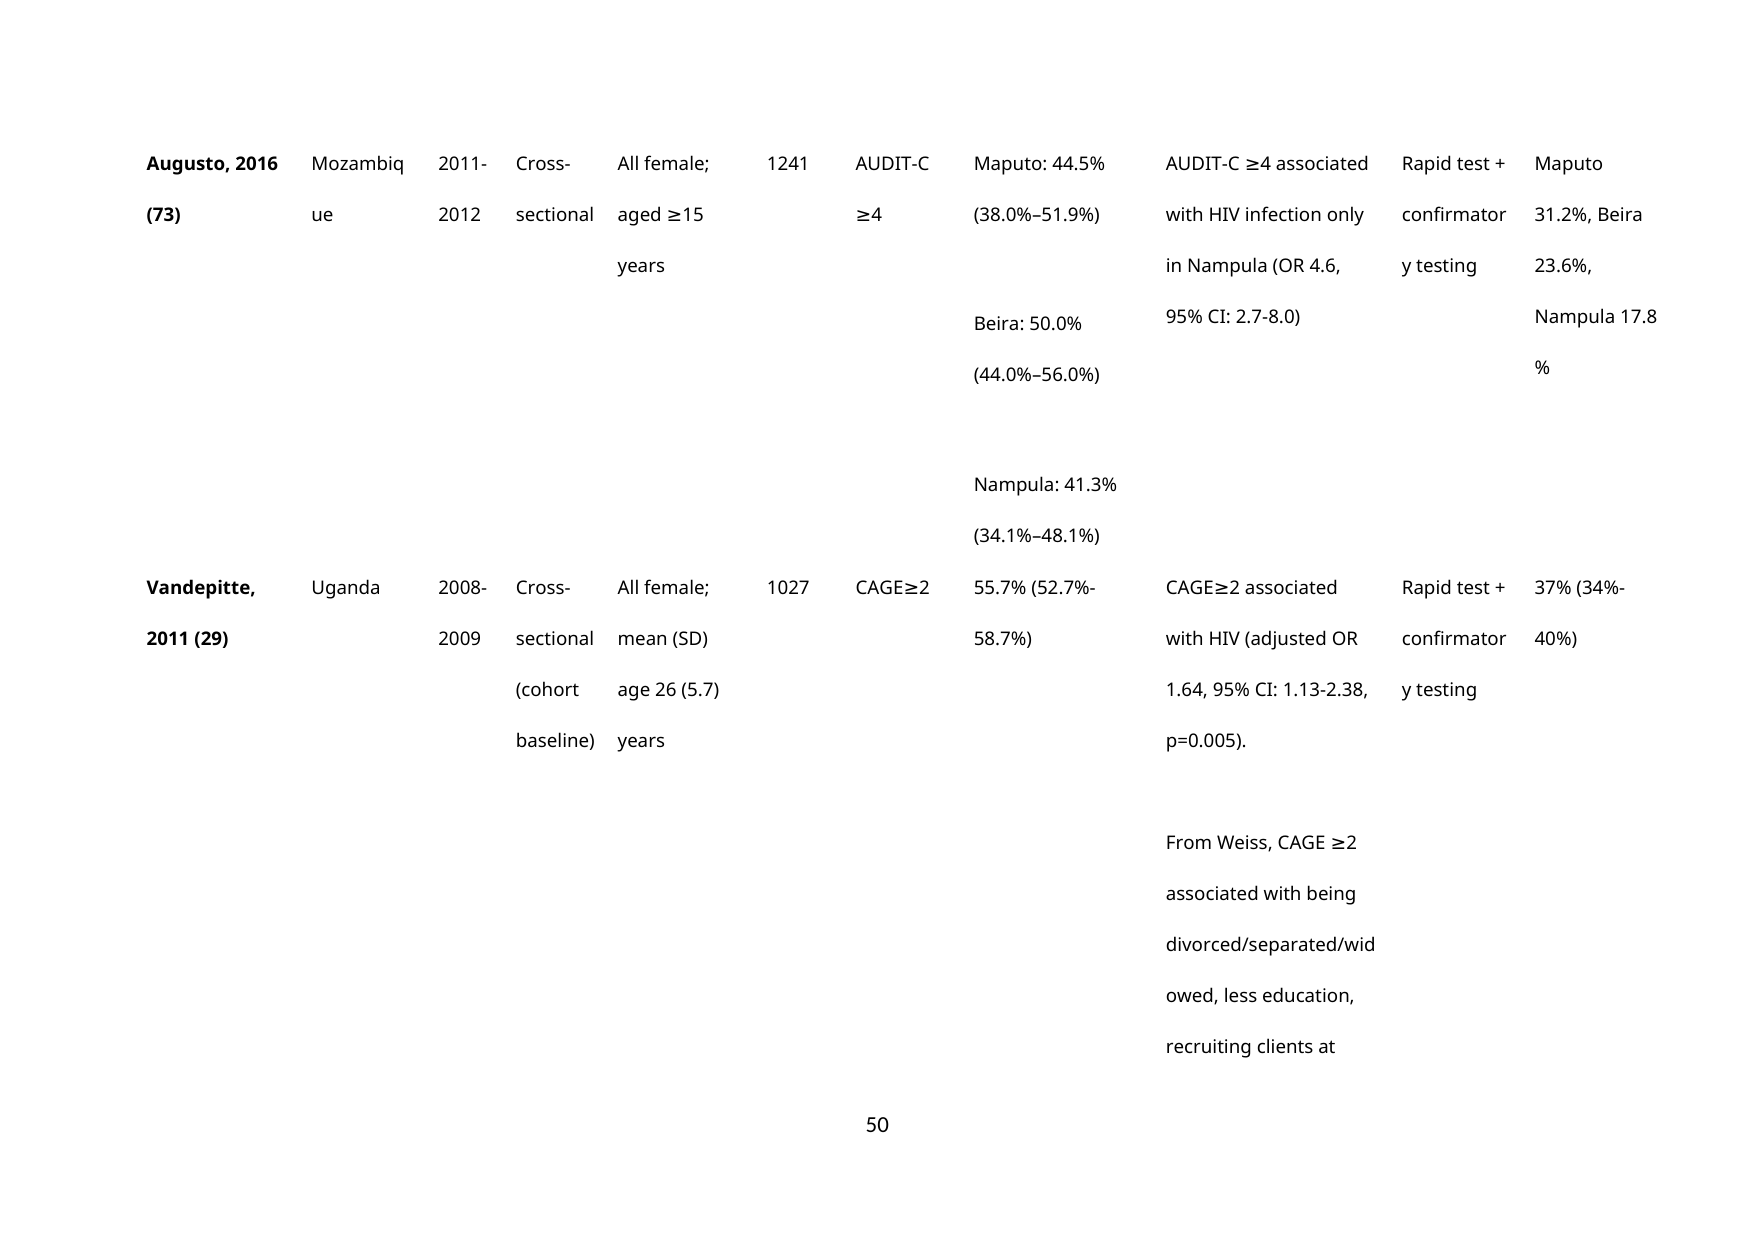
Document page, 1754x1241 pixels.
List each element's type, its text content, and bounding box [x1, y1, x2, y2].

table_cell AUDIT-C ≥4 associated with HIV infection only in Nampula (OR 4.6, 95% CI: 2.7-8.0) [1154, 150, 1390, 574]
table_cell Augusto, 2016 (73) [135, 150, 300, 574]
table_cell 2008-2009 [427, 574, 504, 1059]
table_cell 2011-2012 [427, 150, 504, 574]
table_cell AUDIT-C ≥4 [844, 150, 962, 574]
table_cell Maputo 31.2%, Beira 23.6%, Nampula 17.8 % [1523, 150, 1671, 574]
table_cell All female; aged ≥15 years [606, 150, 755, 574]
table_cell 37% (34%-40%) [1523, 574, 1671, 1059]
table_cell Mozambique [300, 150, 427, 574]
table_cell 1027 [755, 574, 844, 1059]
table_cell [1154, 574, 1390, 1059]
table_cell Uganda [300, 574, 427, 1059]
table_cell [135, 574, 300, 1059]
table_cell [1390, 574, 1523, 1059]
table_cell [504, 574, 606, 1059]
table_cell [606, 574, 755, 1059]
table_cell Maputo: 44.5% (38.0%–51.9%) Beira: 50.0% (44.0%–56.0%) Nampula: 41.3% (34.1%–48.1%) [962, 150, 1154, 574]
table_cell Rapid test + confirmatory testing [1390, 150, 1523, 574]
table_cell CAGE≥2 [844, 574, 962, 1059]
table_cell 55.7% (52.7%-58.7%) [962, 574, 1154, 1059]
table_cell Cross-sectional [504, 150, 606, 574]
table_cell 1241 [755, 150, 844, 574]
